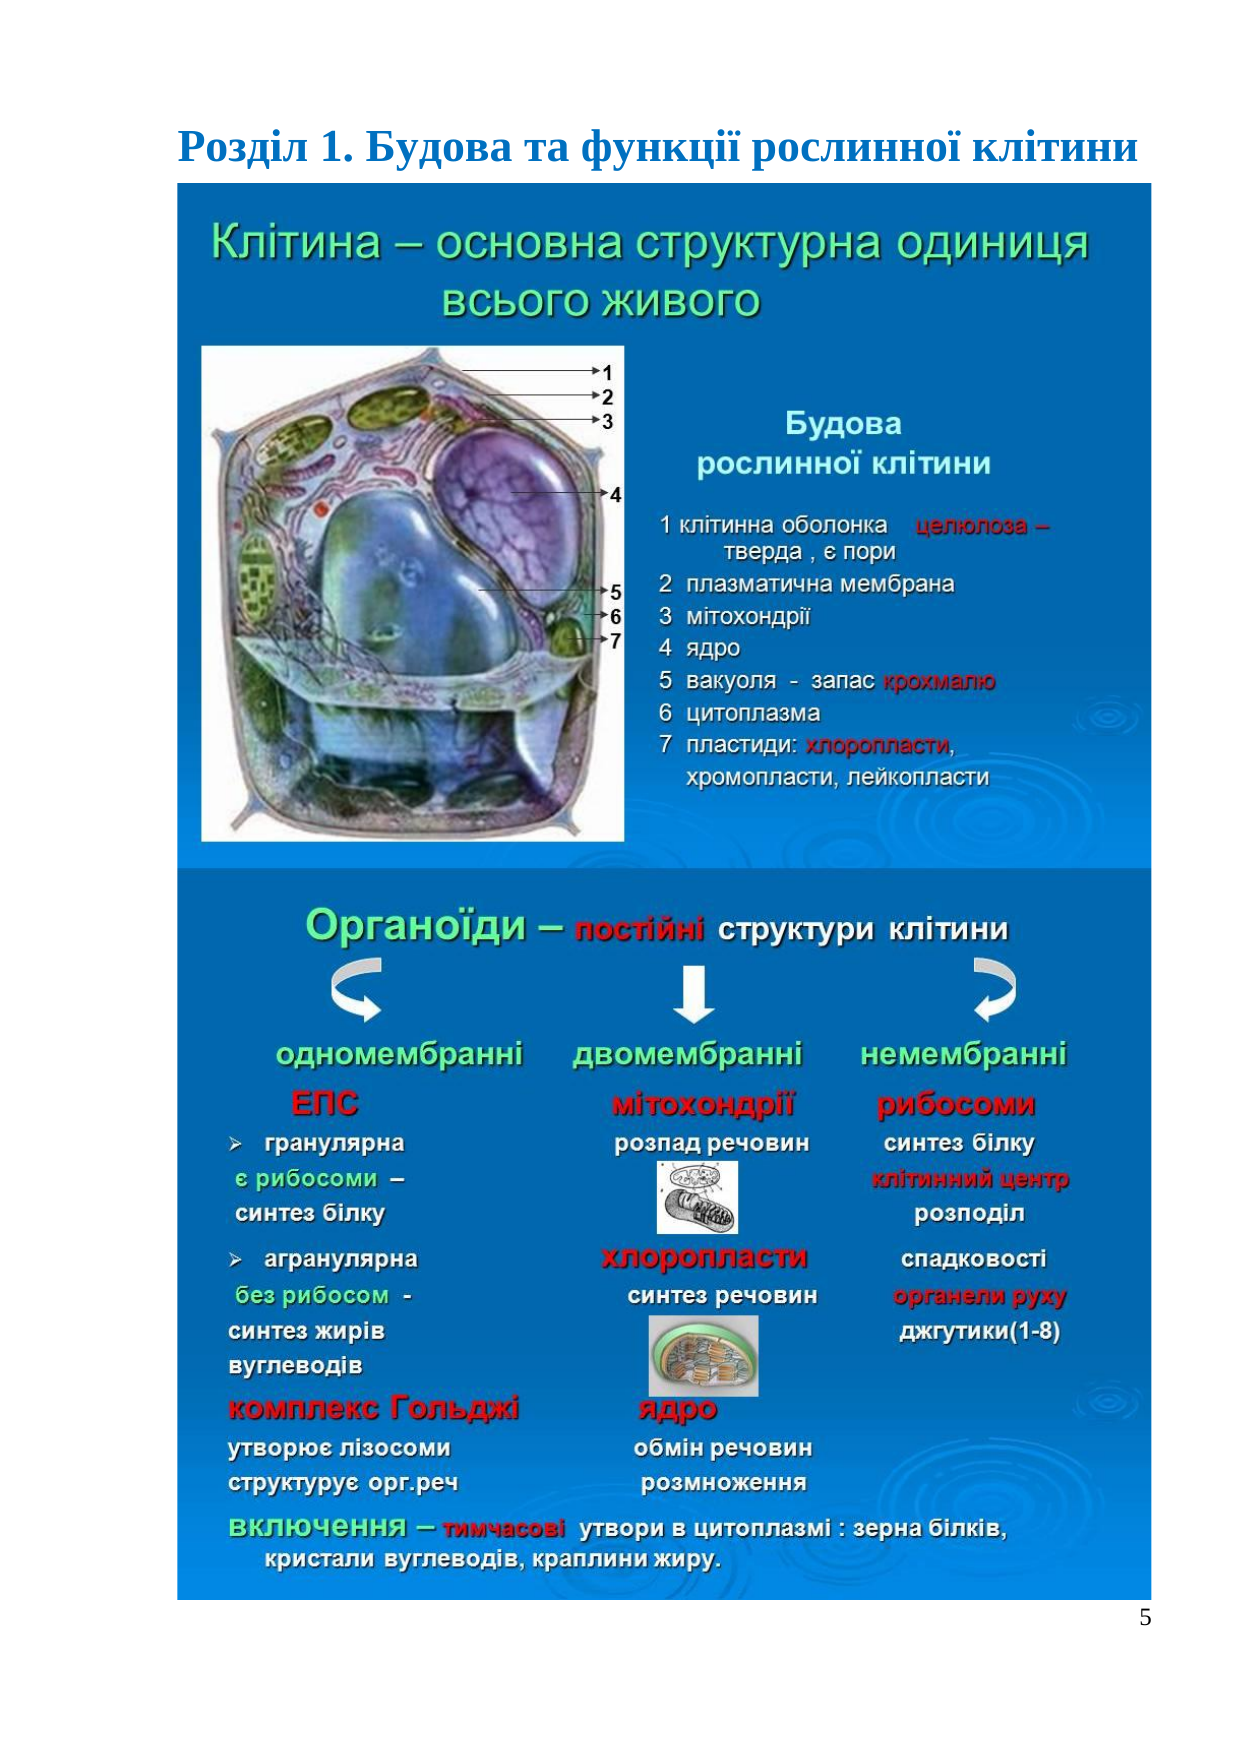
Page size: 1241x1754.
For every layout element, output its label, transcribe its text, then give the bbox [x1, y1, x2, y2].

text Розділ 1. Будова та функції рослинної клітини [177, 118, 1152, 171]
picture [177, 183, 1152, 1600]
